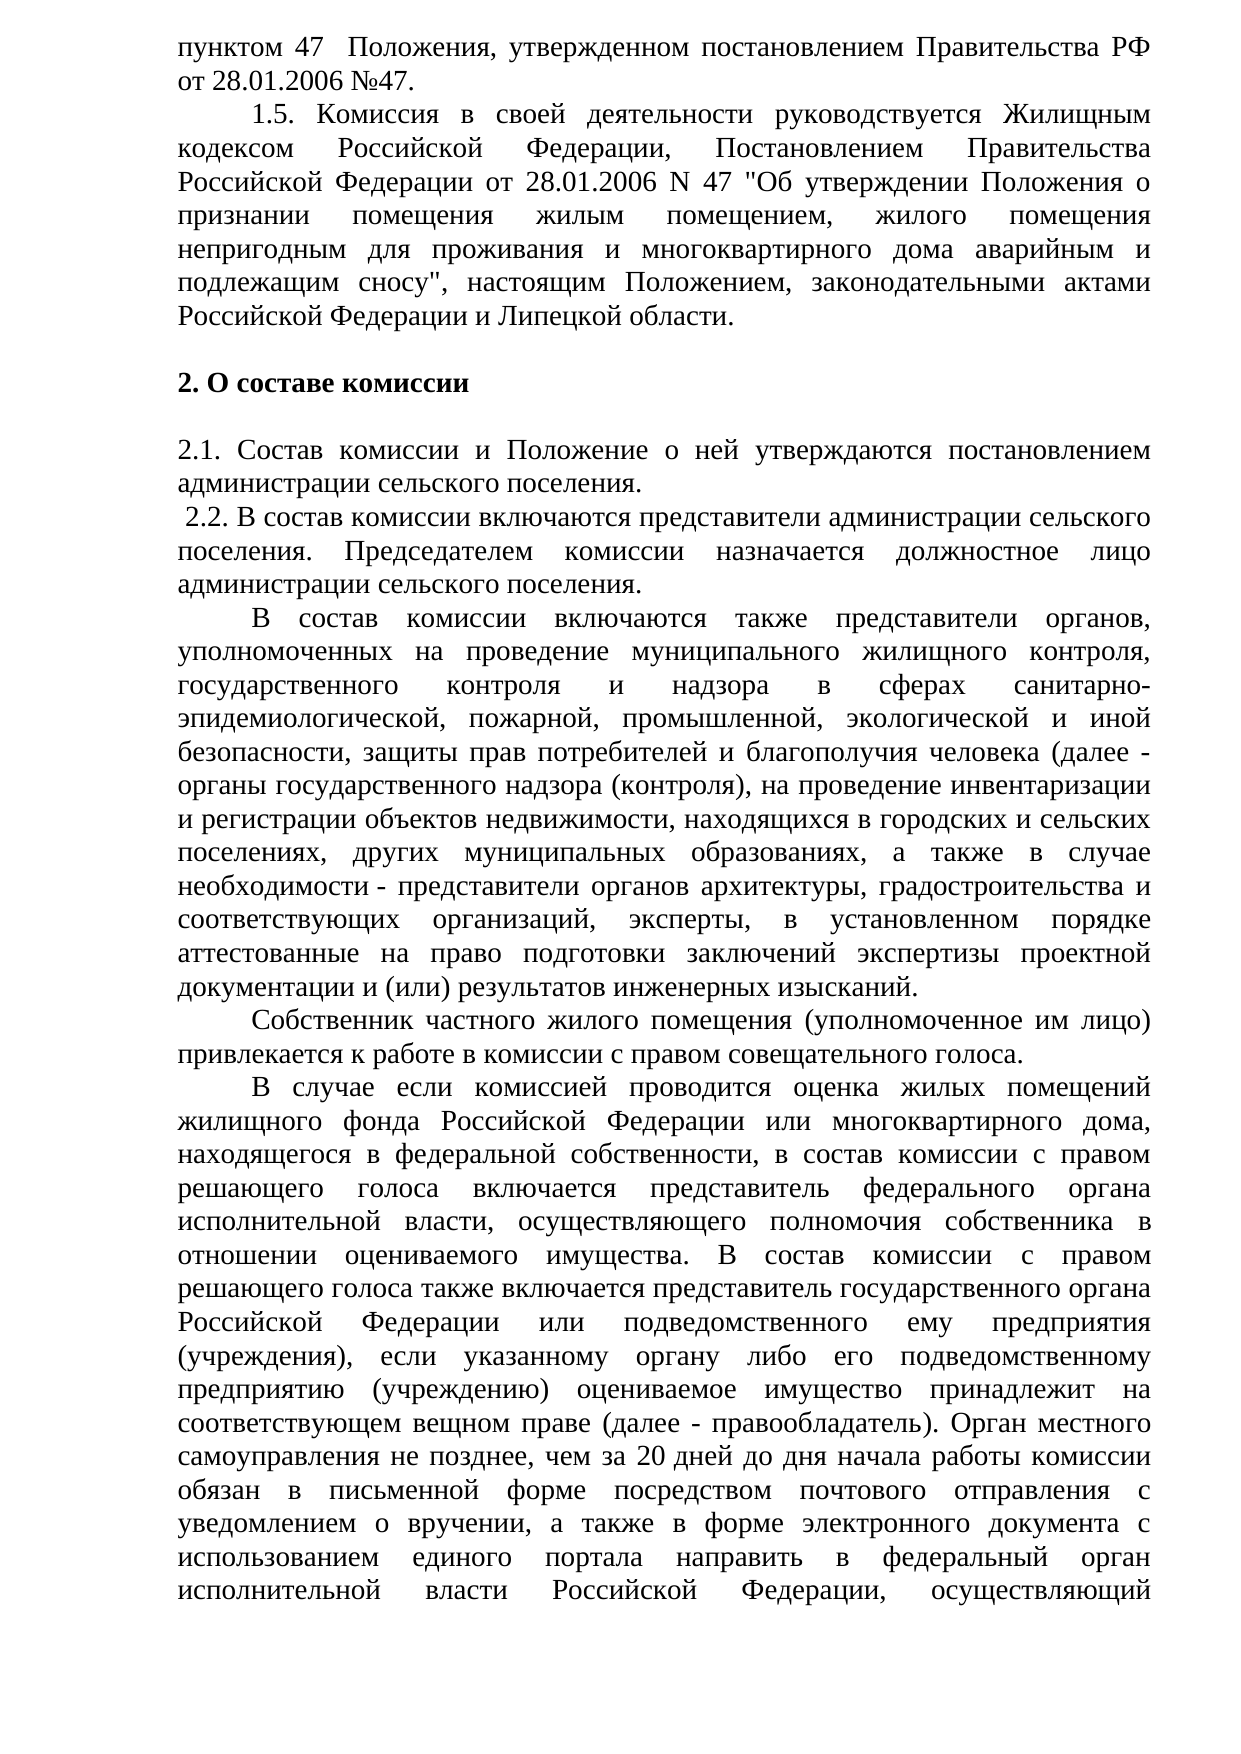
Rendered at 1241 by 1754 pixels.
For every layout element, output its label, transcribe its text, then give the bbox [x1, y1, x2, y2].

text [177, 1069, 1152, 1606]
text В состав комиссии включаются также представители органов, уполномоченных на проведение муниципального жилищного контроля, государственного контроля и надзора в сферах санитарно-эпидемиологической, пожарной, промышленной, экологической и иной безопасности, защиты прав потребителей и благополучия человека (далее - органы государственного надзора (контроля), на проведение инвентаризации и регистрации объектов недвижимости, находящихся в городских и сельских поселениях, других муниципальных образованиях, а также в случае необходимости - представители органов архитектуры, градостроительства и соответствующих организаций, эксперты, в установленном порядке аттестованные на право подготовки заключений экспертизы проектной документации и (или) результатов инженерных изысканий. [177, 600, 1152, 1002]
text 1.5. Комиссия в своей деятельности руководствуется Жилищным кодексом Российской Федерации, Постановлением Правительства Российской Федерации от 28.01.2006 N 47 "Об утверждении Положения о признании помещения жилым помещением, жилого помещения непригодным для проживания и многоквартирного дома аварийным и подлежащим сносу", настоящим Положением, законодательными актами Российской Федерации и Липецкой области. [177, 97, 1152, 331]
text 2. О составе комиссии [177, 365, 1152, 398]
text Собственник частного жилого помещения (уполномоченное им лицо) привлекается к работе в комиссии с правом совещательного голоса. [177, 1002, 1152, 1069]
text 2.1. Состав комиссии и Положение о ней утверждаются постановлением администрации сельского поселения. [177, 432, 1152, 499]
text 2.2. В состав комиссии включаются представители администрации сельского поселения. Председателем комиссии назначается должностное лицо администрации сельского поселения. [177, 499, 1152, 600]
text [177, 29, 1152, 97]
